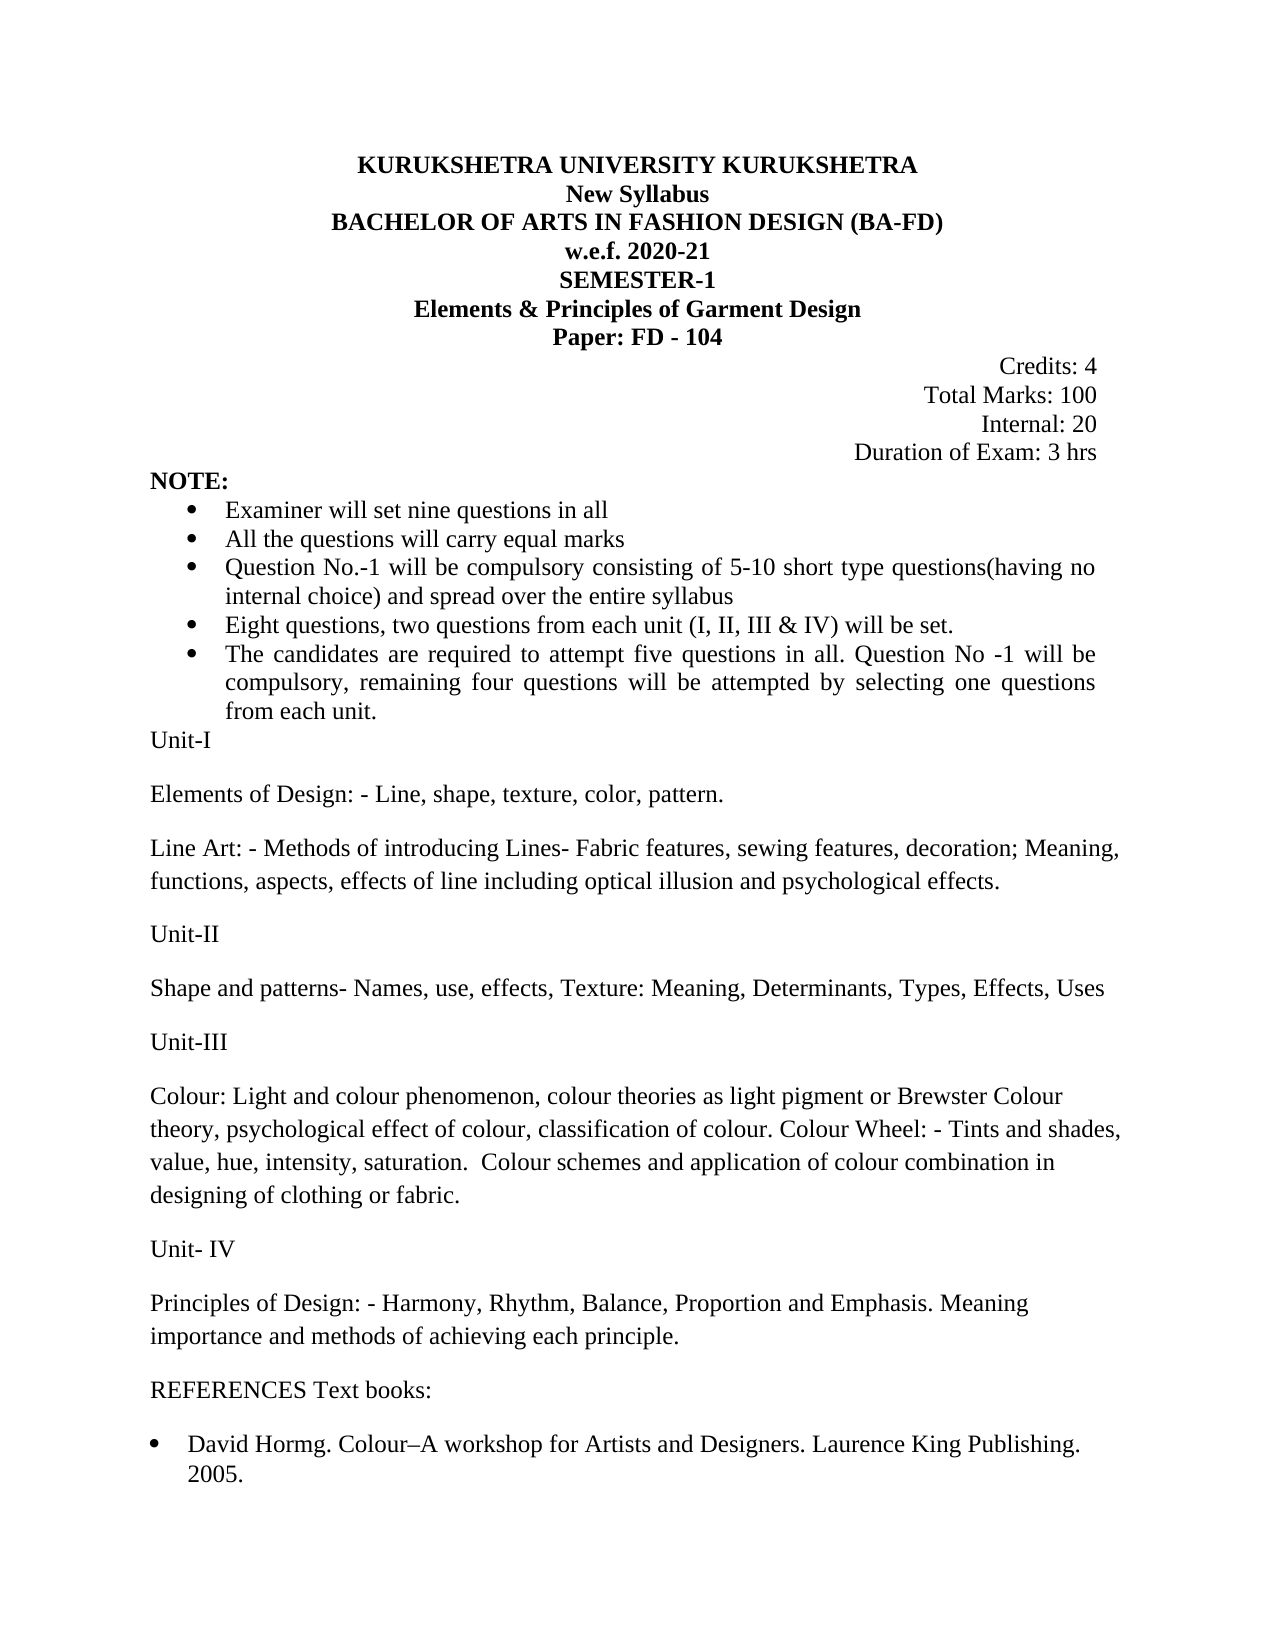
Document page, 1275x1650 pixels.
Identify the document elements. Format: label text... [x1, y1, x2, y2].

text Unit-III [150, 1027, 1125, 1056]
text Elements & Principles of Garment Design [150, 294, 1125, 322]
text SEMESTER-1 [150, 265, 1125, 294]
text New Syllabus [150, 179, 1125, 207]
list The candidates are required to attempt five questions in all. Question No -1 will be compulsory, remaining four questions will be attempted by selecting one questions from each unit. [187, 639, 1097, 725]
text KURUKSHETRA UNIVERSITY KURUKSHETRA [150, 150, 1125, 179]
text w.e.f. 2020-21 [150, 236, 1125, 265]
list Examiner will set nine questions in all [187, 495, 1097, 524]
text Principles of Design: - Harmony, Rhythm, Balance, Proportion and Emphasis. Meaning importance and methods of achieving each principle. [150, 1288, 1125, 1350]
text Credits: 4 [150, 351, 1097, 380]
text NOTE: [150, 466, 1097, 495]
list Eight questions, two questions from each unit (I, II, III & IV) will be set. [187, 610, 1097, 639]
text Unit- IV [150, 1234, 1125, 1263]
list All the questions will carry equal marks [187, 524, 1097, 552]
text REFERENCES Text books: [150, 1375, 1125, 1403]
text BACHELOR OF ARTS IN FASHION DESIGN (BA-FD) [150, 207, 1125, 236]
text Duration of Exam: 3 hrs [150, 437, 1097, 466]
text Line Art: - Methods of introducing Lines- Fabric features, sewing features, decoration; Meaning, functions, aspects, effects of line including optical illusion and psychological effects. [150, 833, 1125, 894]
text Total Marks: 100 [150, 380, 1097, 409]
text Internal: 20 [150, 409, 1097, 437]
text Elements of Design: - Line, shape, texture, color, pattern. [150, 779, 1125, 808]
text Colour: Light and colour phenomenon, colour theories as light pigment or Brewster Colour theory, psychological effect of colour, classification of colour. Colour Wheel: - Tints and shades, value, hue, intensity, saturation. Colour schemes and application of colour combination in designing of clothing or fabric. [150, 1081, 1125, 1209]
text Paper: FD - 104 [150, 322, 1125, 351]
list David Hormg. Colour–A workshop for Artists and Designers. Laurence King Publishing. 2005. [150, 1429, 1125, 1487]
list Question No.-1 will be compulsory consisting of 5-10 short type questions(having no internal choice) and spread over the entire syllabus [187, 552, 1097, 610]
text Unit-I [150, 725, 1125, 754]
text Shape and patterns- Names, use, effects, Texture: Meaning, Determinants, Types, Effects, Uses [150, 973, 1125, 1002]
text Unit-II [150, 919, 1125, 948]
